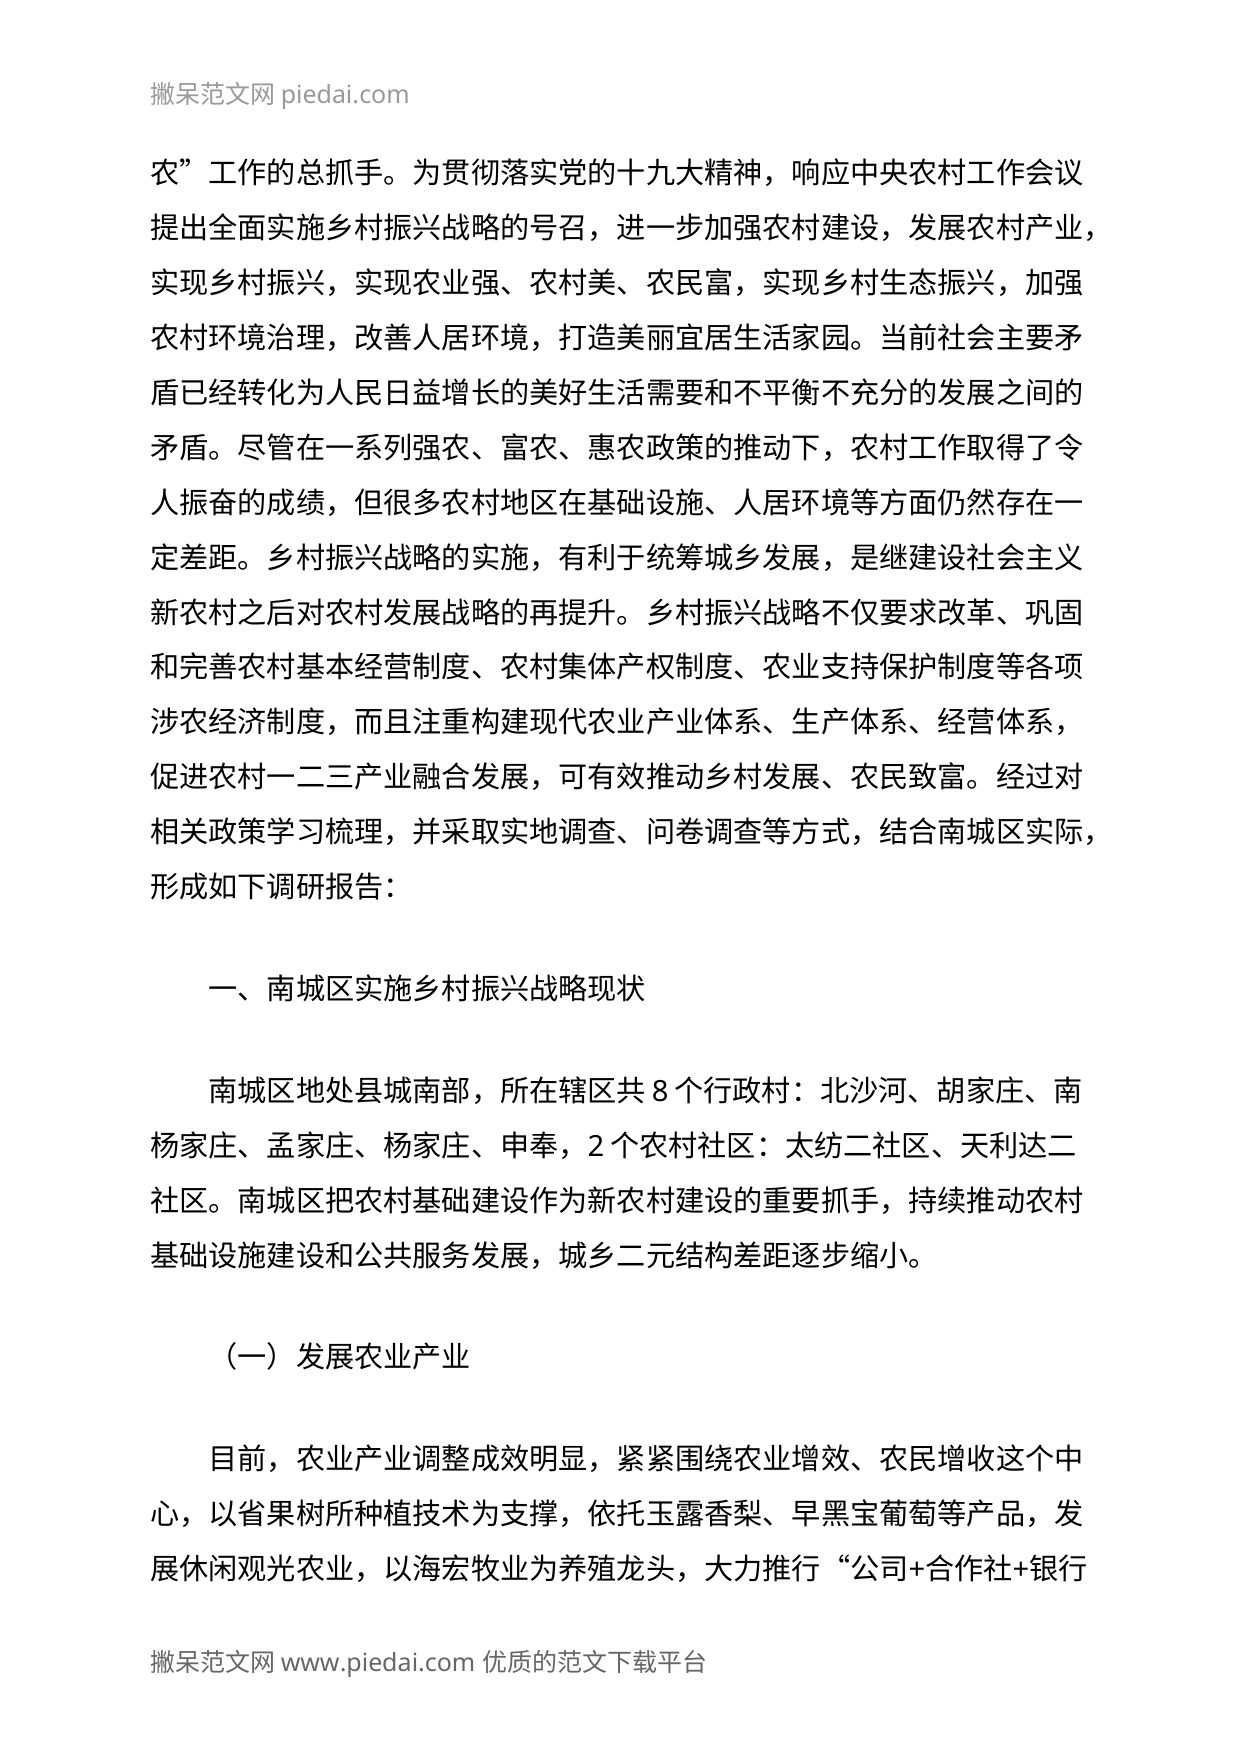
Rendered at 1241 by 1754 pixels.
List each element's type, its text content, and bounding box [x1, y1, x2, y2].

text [150, 150, 1090, 906]
text 一、南城区实施乡村振兴战略现状 [150, 965, 1090, 1008]
text （一）发展农业产业 [150, 1334, 1090, 1376]
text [150, 1436, 1090, 1588]
text 南城区地处县城南部，所在辖区共8个行政村：北沙河、胡家庄、南杨家庄、孟家庄、杨家庄、申奉，2个农村社区：太纺二社区、天利达二社区。南城区把农村基础建设作为新农村建设的重要抓手，持续推动农村基础设施建设和公共服务发展，城乡二元结构差距逐步缩小。 [150, 1067, 1090, 1274]
